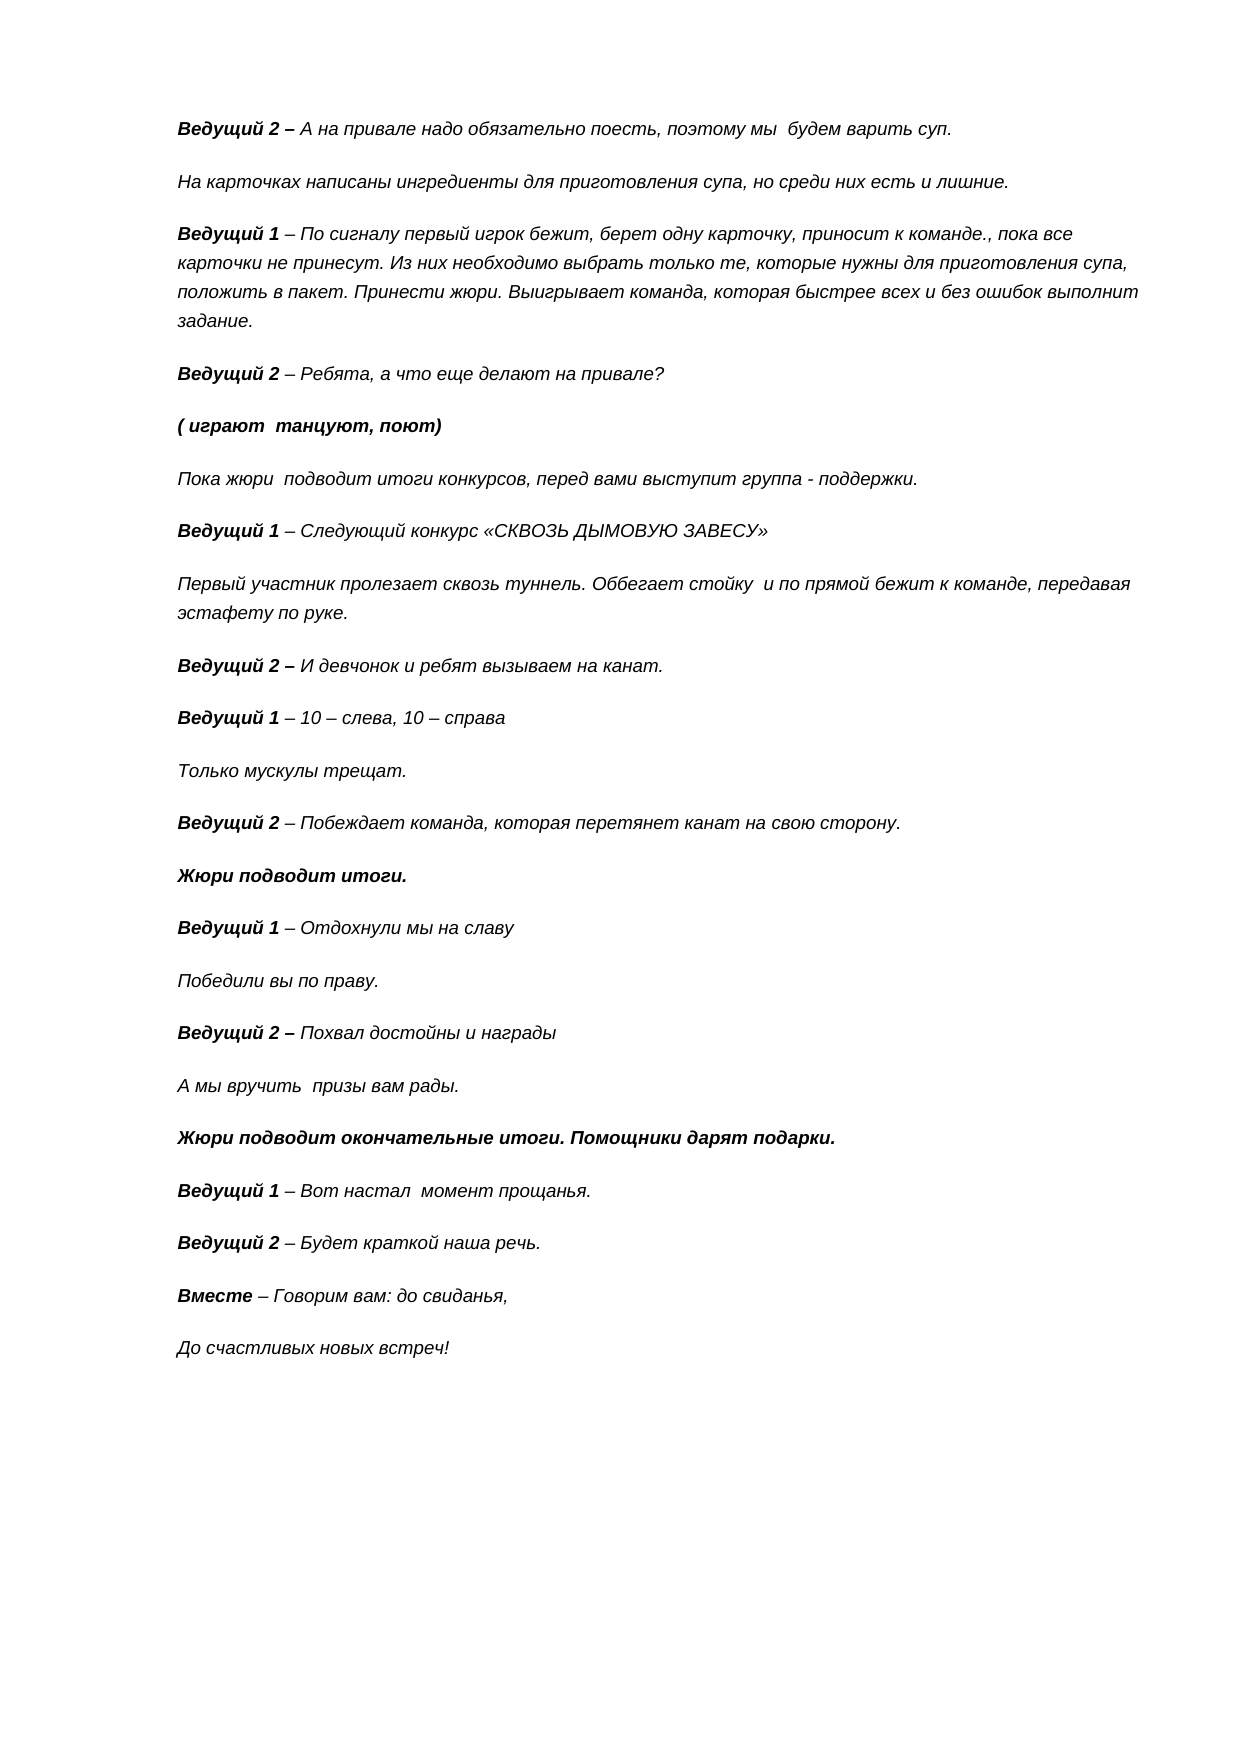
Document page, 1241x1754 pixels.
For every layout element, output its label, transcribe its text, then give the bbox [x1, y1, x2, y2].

text А мы вручить призы вам рады. [177, 1074, 1152, 1096]
text Вместе – Говорим вам: до свиданья, [177, 1284, 1152, 1306]
text Пока жюри подводит итоги конкурсов, перед вами выступит группа - поддержки. [177, 468, 1152, 489]
text До счастливых новых встреч! [177, 1337, 1152, 1358]
text Ведущий 1 – По сигналу первый игрок бежит, берет одну карточку, приносит к команде., пока все карточки не принесут. Из них необходимо выбрать только те, которые нужны для приготовления супа, положить в пакет. Принести жюри. Выигрывает команда, которая быстрее всех и без ошибок выполнит задание. [177, 223, 1152, 332]
text Первый участник пролезает сквозь туннель. Оббегает стойку и по прямой бежит к команде, передавая эстафету по руке. [177, 573, 1152, 623]
text Ведущий 1 – 10 – слева, 10 – справа [177, 707, 1152, 728]
text Ведущий 2 – А на привале надо обязательно поесть, поэтому мы будем варить суп. [177, 118, 1152, 140]
text Только мускулы трещат. [177, 759, 1152, 781]
text Жюри подводит окончательные итоги. Помощники дарят подарки. [177, 1127, 1152, 1148]
text На карточках написаны ингредиенты для приготовления супа, но среди них есть и лишние. [177, 171, 1152, 192]
text Ведущий 1 – Отдохнули мы на славу [177, 917, 1152, 938]
text Ведущий 1 – Вот настал момент прощанья. [177, 1179, 1152, 1201]
text Ведущий 2 – Побеждает команда, которая перетянет канат на свою сторону. [177, 812, 1152, 833]
text Жюри подводит итоги. [177, 864, 1152, 886]
text ( играют танцуют, поют) [177, 415, 1152, 437]
text Ведущий 2 – И девчонок и ребят вызываем на канат. [177, 654, 1152, 676]
text Ведущий 2 – Будет краткой наша речь. [177, 1232, 1152, 1253]
text Победили вы по праву. [177, 969, 1152, 991]
text Ведущий 2 – Ребята, а что еще делают на привале? [177, 363, 1152, 384]
text Ведущий 2 – Похвал достойны и награды [177, 1022, 1152, 1043]
text Ведущий 1 – Следующий конкурс «СКВОЗЬ ДЫМОВУЮ ЗАВЕСУ» [177, 520, 1152, 542]
